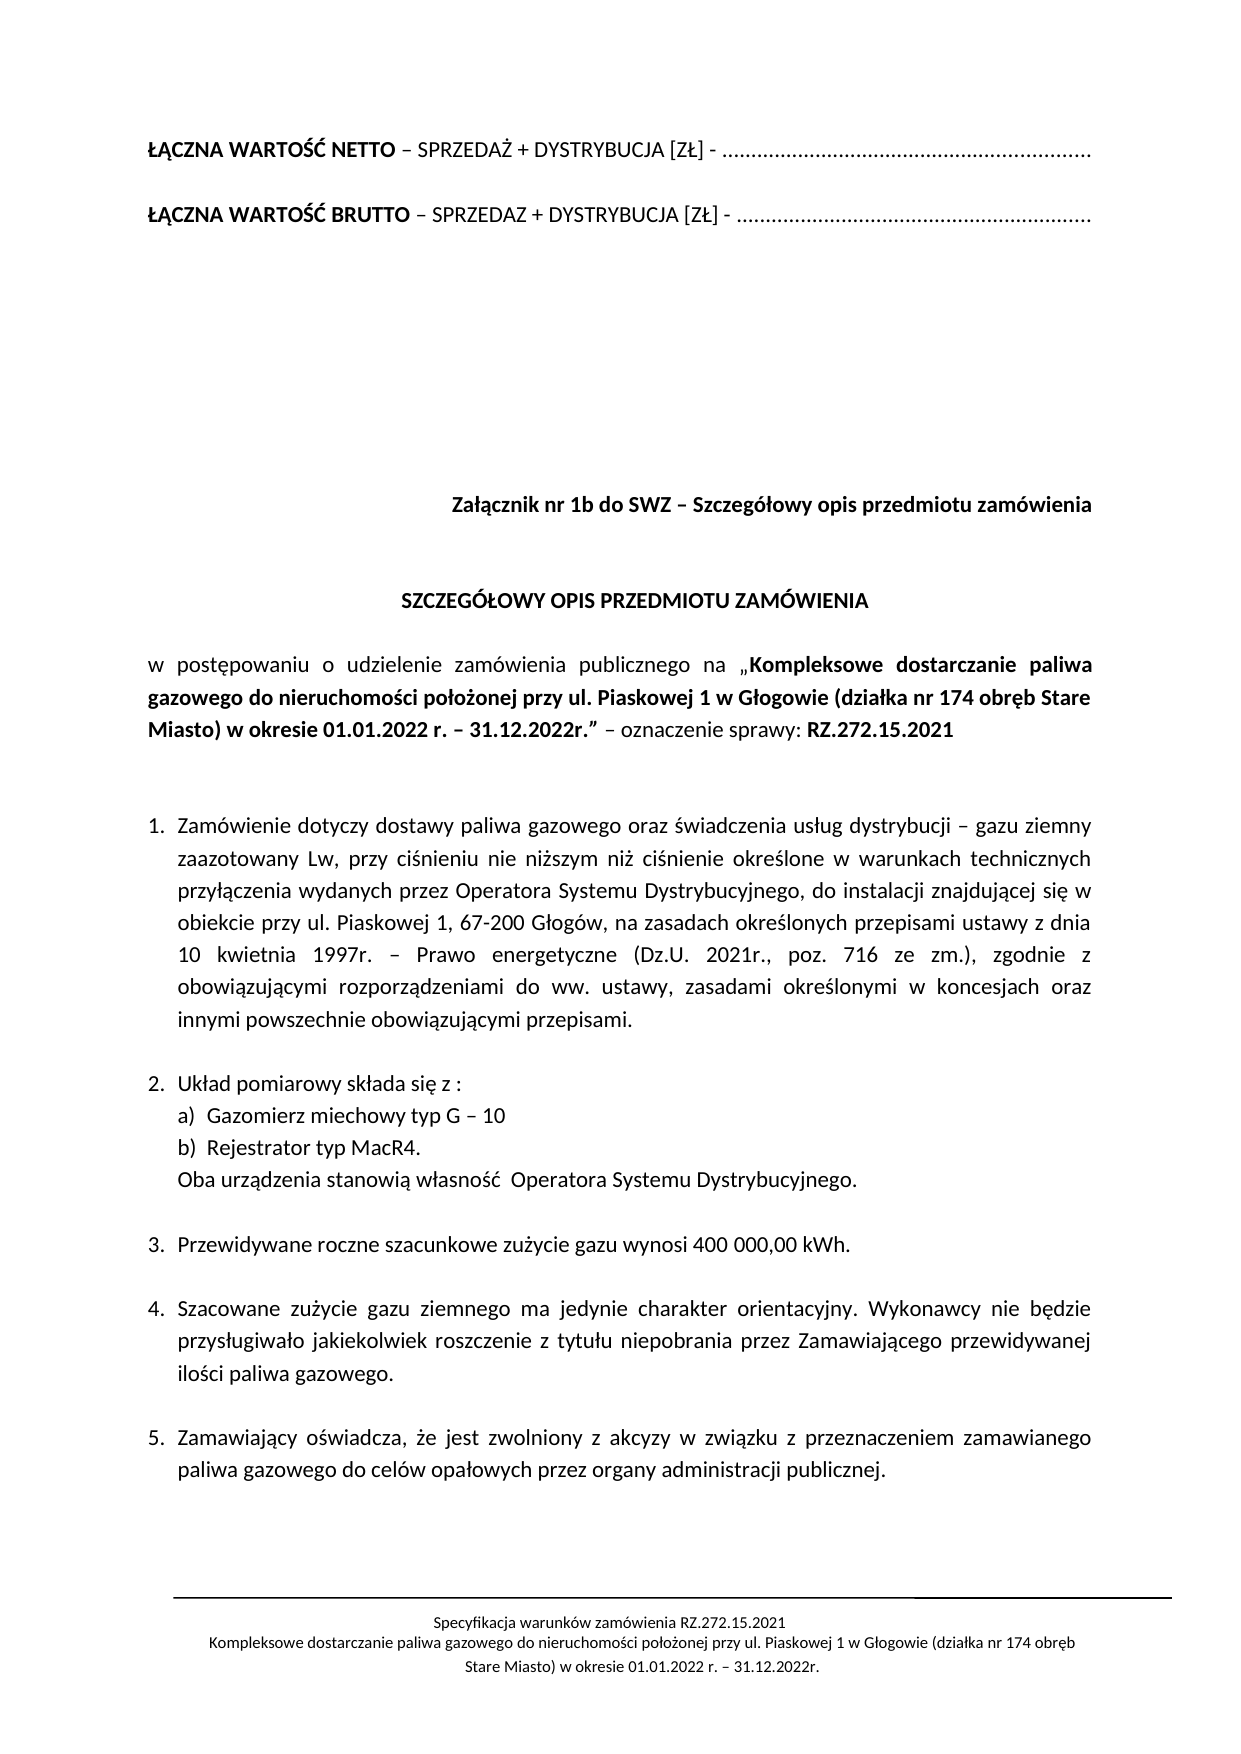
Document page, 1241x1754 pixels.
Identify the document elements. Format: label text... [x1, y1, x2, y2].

text Załącznik nr 1b do SWZ – Szczegółowy opis przedmiotu zamówienia [177, 490, 1093, 518]
list Zamawiający oświadcza, że jest zwolniony z akcyzy w związku z przeznaczeniem zamawianego paliwa gazowego do celów opałowych przez organy administracji publicznej. [148, 1423, 1093, 1483]
list Rejestrator typ MacR4. [177, 1133, 1093, 1161]
list Gazomierz miechowy typ G – 10 [177, 1101, 1093, 1129]
list Zamówienie dotyczy dostawy paliwa gazowego oraz świadczenia usług dystrybucji – gazu ziemny zaazotowany Lw, przy ciśnieniu nie niższym niż ciśnienie określone w warunkach technicznych przyłączenia wydanych przez Operatora Systemu Dystrybucyjnego, do instalacji znajdującej się w obiekcie przy ul. Piaskowej 1, 67-200 Głogów, na zasadach określonych przepisami ustawy z dnia 10 kwietnia 1997r. – Prawo energetyczne (Dz.U. 2021r., poz. 716 ze zm.), zgodnie z obowiązującymi rozporządzeniami do ww. ustawy, zasadami określonymi w koncesjach oraz innymi powszechnie obowiązującymi przepisami. [148, 812, 1093, 1033]
text Oba urządzenia stanowią własność Operatora Systemu Dystrybucyjnego. [177, 1166, 1093, 1194]
list Układ pomiarowy składa się z : [148, 1069, 1093, 1097]
list Szacowane zużycie gazu ziemnego ma jedynie charakter orientacyjny. Wykonawcy nie będzie przysługiwało jakiekolwiek roszczenie z tytułu niepobrania przez Zamawiającego przewidywanej ilości paliwa gazowego. [148, 1294, 1093, 1387]
text SZCZEGÓŁOWY OPIS PRZEDMIOTU ZAMÓWIENIA [177, 586, 1093, 614]
list Przewidywane roczne szacunkowe zużycie gazu wynosi 400 000,00 kWh. [148, 1230, 1093, 1258]
text ŁĄCZNA WARTOŚĆ BRUTTO – SPRZEDAZ + DYSTRYBUCJA [ZŁ] - [148, 200, 1093, 228]
text w postępowaniu o udzielenie zamówienia publicznego na „Kompleksowe dostarczanie paliwa gazowego do nieruchomości położonej przy ul. Piaskowej 1 w Głogowie (działka nr 174 obręb Stare Miasto) w okresie 01.01.2022 r. – 31.12.2022r.” – oznaczenie sprawy: RZ.272.15.2021 [148, 651, 1093, 743]
text ŁĄCZNA WARTOŚĆ NETTO – SPRZEDAŻ + DYSTRYBUCJA [ZŁ] - [148, 136, 1093, 164]
